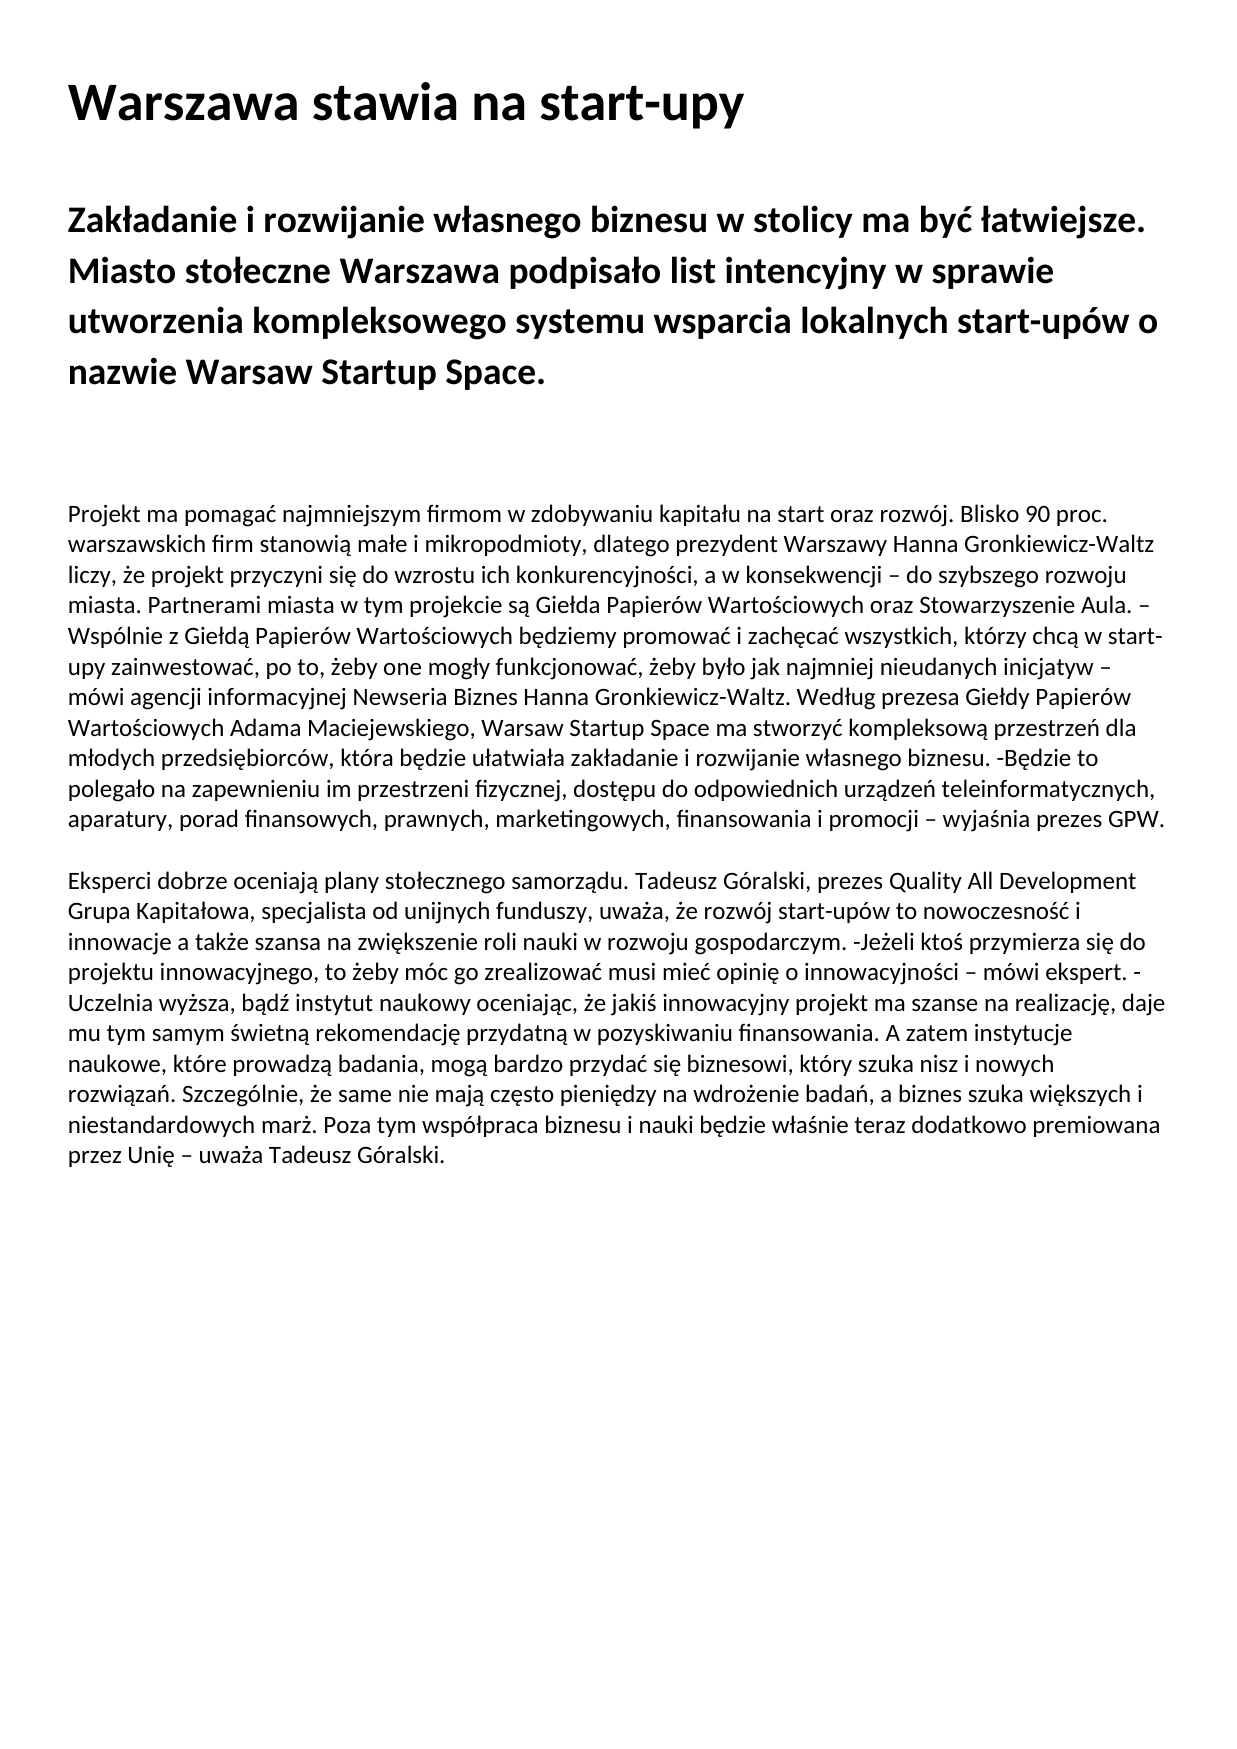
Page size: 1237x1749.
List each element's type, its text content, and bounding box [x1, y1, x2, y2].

text Zakładanie i rozwijanie własnego biznesu w stolicy ma być łatwiejsze. Miasto stołeczne Warszawa podpisało list intencyjny w sprawie utworzenia kompleksowego systemu wsparcia lokalnych start-upów o nazwie Warsaw Startup Space. [68, 196, 1169, 393]
text Warszawa stawia na start-upy [68, 68, 1169, 134]
text Eksperci dobrze oceniają plany stołecznego samorządu. Tadeusz Góralski, prezes Quality All Development Grupa Kapitałowa, specjalista od unijnych funduszy, uważa, że rozwój start-upów to nowoczesność i innowacje a także szansa na zwiększenie roli nauki w rozwoju gospodarczym. -Jeżeli ktoś przymierza się do projektu innowacyjnego, to żeby móc go zrealizować musi mieć opinię o innowacyjności – mówi ekspert. -Uczelnia wyższa, bądź instytut naukowy oceniając, że jakiś innowacyjny projekt ma szanse na realizację, daje mu tym samym świetną rekomendację przydatną w pozyskiwaniu finansowania. A zatem instytucje naukowe, które prowadzą badania, mogą bardzo przydać się biznesowi, który szuka nisz i nowych rozwiązań. Szczególnie, że same nie mają często pieniędzy na wdrożenie badań, a biznes szuka większych i niestandardowych marż. Poza tym współpraca biznesu i nauki będzie właśnie teraz dodatkowo premiowana przez Unię – uważa Tadeusz Góralski. [68, 865, 1169, 1170]
text Projekt ma pomagać najmniejszym firmom w zdobywaniu kapitału na start oraz rozwój. Blisko 90 proc. warszawskich firm stanowią małe i mikropodmioty, dlatego prezydent Warszawy Hanna Gronkiewicz-Waltz liczy, że projekt przyczyni się do wzrostu ich konkurencyjności, a w konsekwencji – do szybszego rozwoju miasta. Partnerami miasta w tym projekcie są Giełda Papierów Wartościowych oraz Stowarzyszenie Aula. – Wspólnie z Giełdą Papierów Wartościowych będziemy promować i zachęcać wszystkich, którzy chcą w start-upy zainwestować, po to, żeby one mogły funkcjonować, żeby było jak najmniej nieudanych inicjatyw – mówi agencji informacyjnej Newseria Biznes Hanna Gronkiewicz-Waltz. Według prezesa Giełdy Papierów Wartościowych Adama Maciejewskiego, Warsaw Startup Space ma stworzyć kompleksową przestrzeń dla młodych przedsiębiorców, która będzie ułatwiała zakładanie i rozwijanie własnego biznesu. -Będzie to polegało na zapewnieniu im przestrzeni fizycznej, dostępu do odpowiednich urządzeń teleinformatycznych, aparatury, porad finansowych, prawnych, marketingowych, finansowania i promocji – wyjaśnia prezes GPW. [68, 498, 1169, 834]
